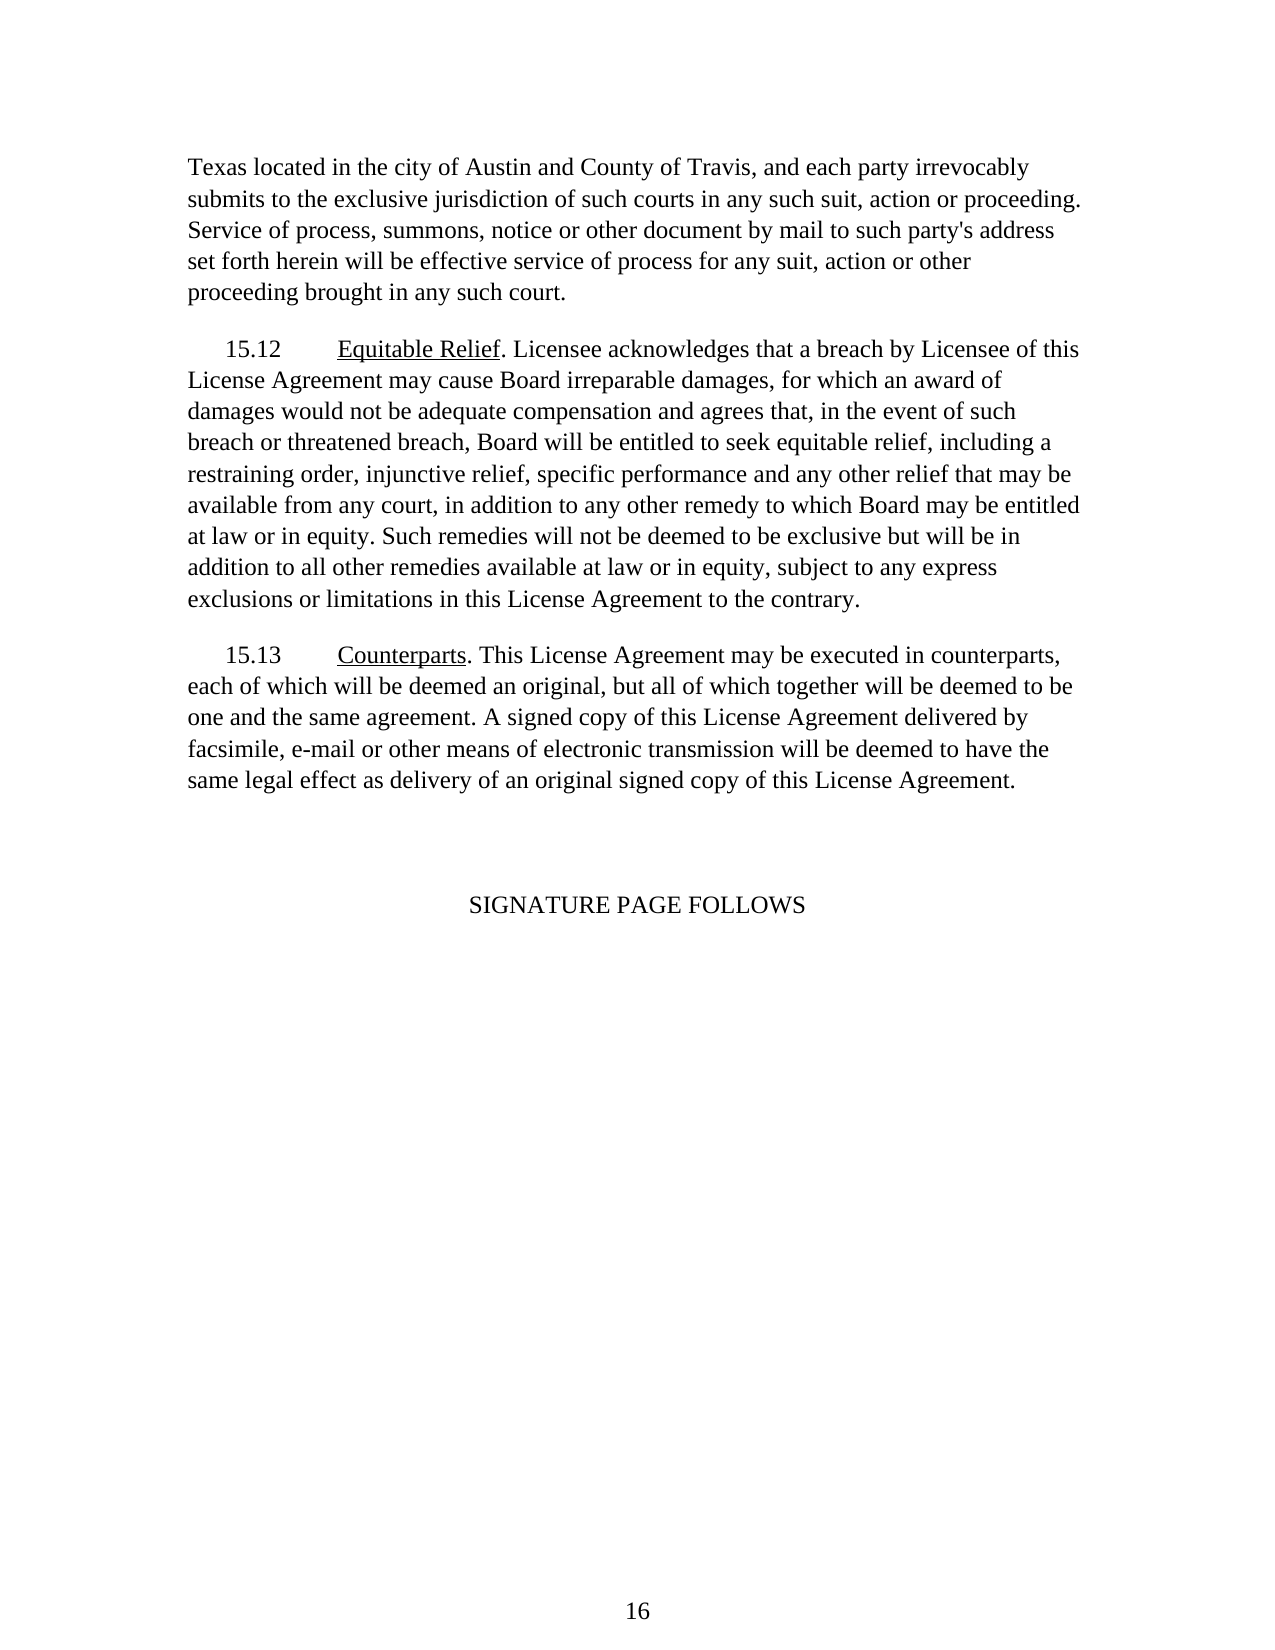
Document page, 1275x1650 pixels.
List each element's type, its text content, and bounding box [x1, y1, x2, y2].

text SIGNATURE PAGE FOLLOWS [187, 887, 1088, 919]
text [187, 150, 1088, 306]
text Equitable Relief. Licensee acknowledges that a breach by Licensee of this License Agreement may cause Board irreparable damages, for which an award of damages would not be adequate compensation and agrees that, in the event of such breach or threatened breach, Board will be entitled to seek equitable relief, including a restraining order, injunctive relief, specific performance and any other relief that may be available from any court, in addition to any other remedy to which Board may be entitled at law or in equity. Such remedies will not be deemed to be exclusive but will be in addition to all other remedies available at law or in equity, subject to any express exclusions or limitations in this License Agreement to the contrary. [187, 331, 1088, 612]
text Counterparts. This License Agreement may be executed in counterparts, each of which will be deemed an original, but all of which together will be deemed to be one and the same agreement. A signed copy of this License Agreement delivered by facsimile, e-mail or other means of electronic transmission will be deemed to have the same legal effect as delivery of an original signed copy of this License Agreement. [187, 637, 1088, 794]
